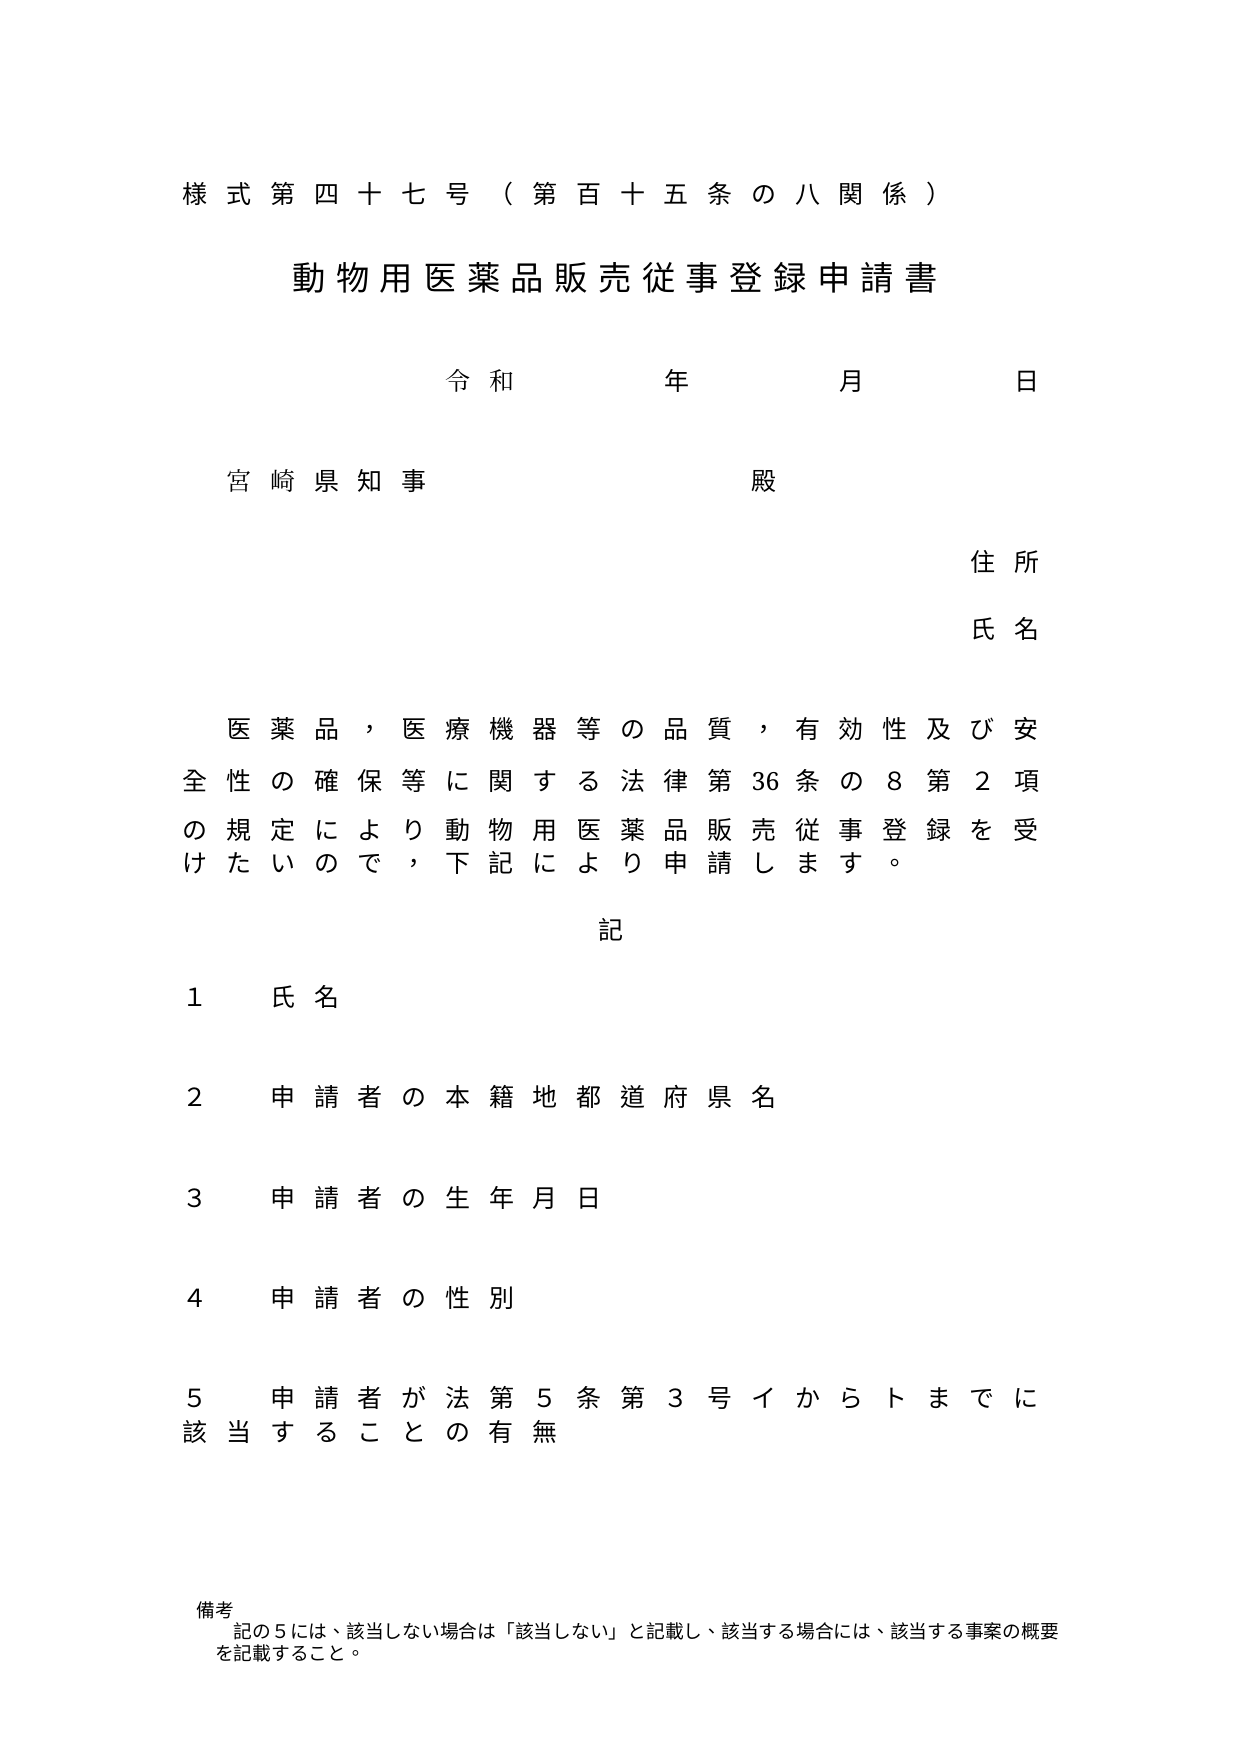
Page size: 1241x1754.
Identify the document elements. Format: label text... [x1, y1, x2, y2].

text 令和 年 月 日 [183, 346, 1058, 413]
text ２ 申請者の本籍地都道府県名 [183, 1081, 1058, 1115]
text 宮崎県知事 殿 [183, 446, 1058, 513]
text 記 [183, 914, 1058, 948]
text ４ 申請者の性別 [183, 1282, 1058, 1316]
text 氏名 [183, 613, 1058, 647]
text ５ 申請者が法第５条第３号イからトまでに該当することの有無 [183, 1382, 1058, 1449]
text 動物用医薬品販売従事登録申請書 [183, 246, 1058, 312]
text ３ 申請者の生年月日 [183, 1182, 1058, 1215]
text １ 氏名 [183, 981, 1058, 1014]
text 様式第四十七号（第百十五条の八関係） [183, 179, 1058, 212]
text 住所 [183, 546, 1058, 580]
text 医薬品，医療機器等の品質，有効性及び安全性の確保等に関する法律第36条の８第２項の規定により動物用医薬品販売従事登録を受けたいので，下記により申請します。 [183, 714, 1058, 881]
